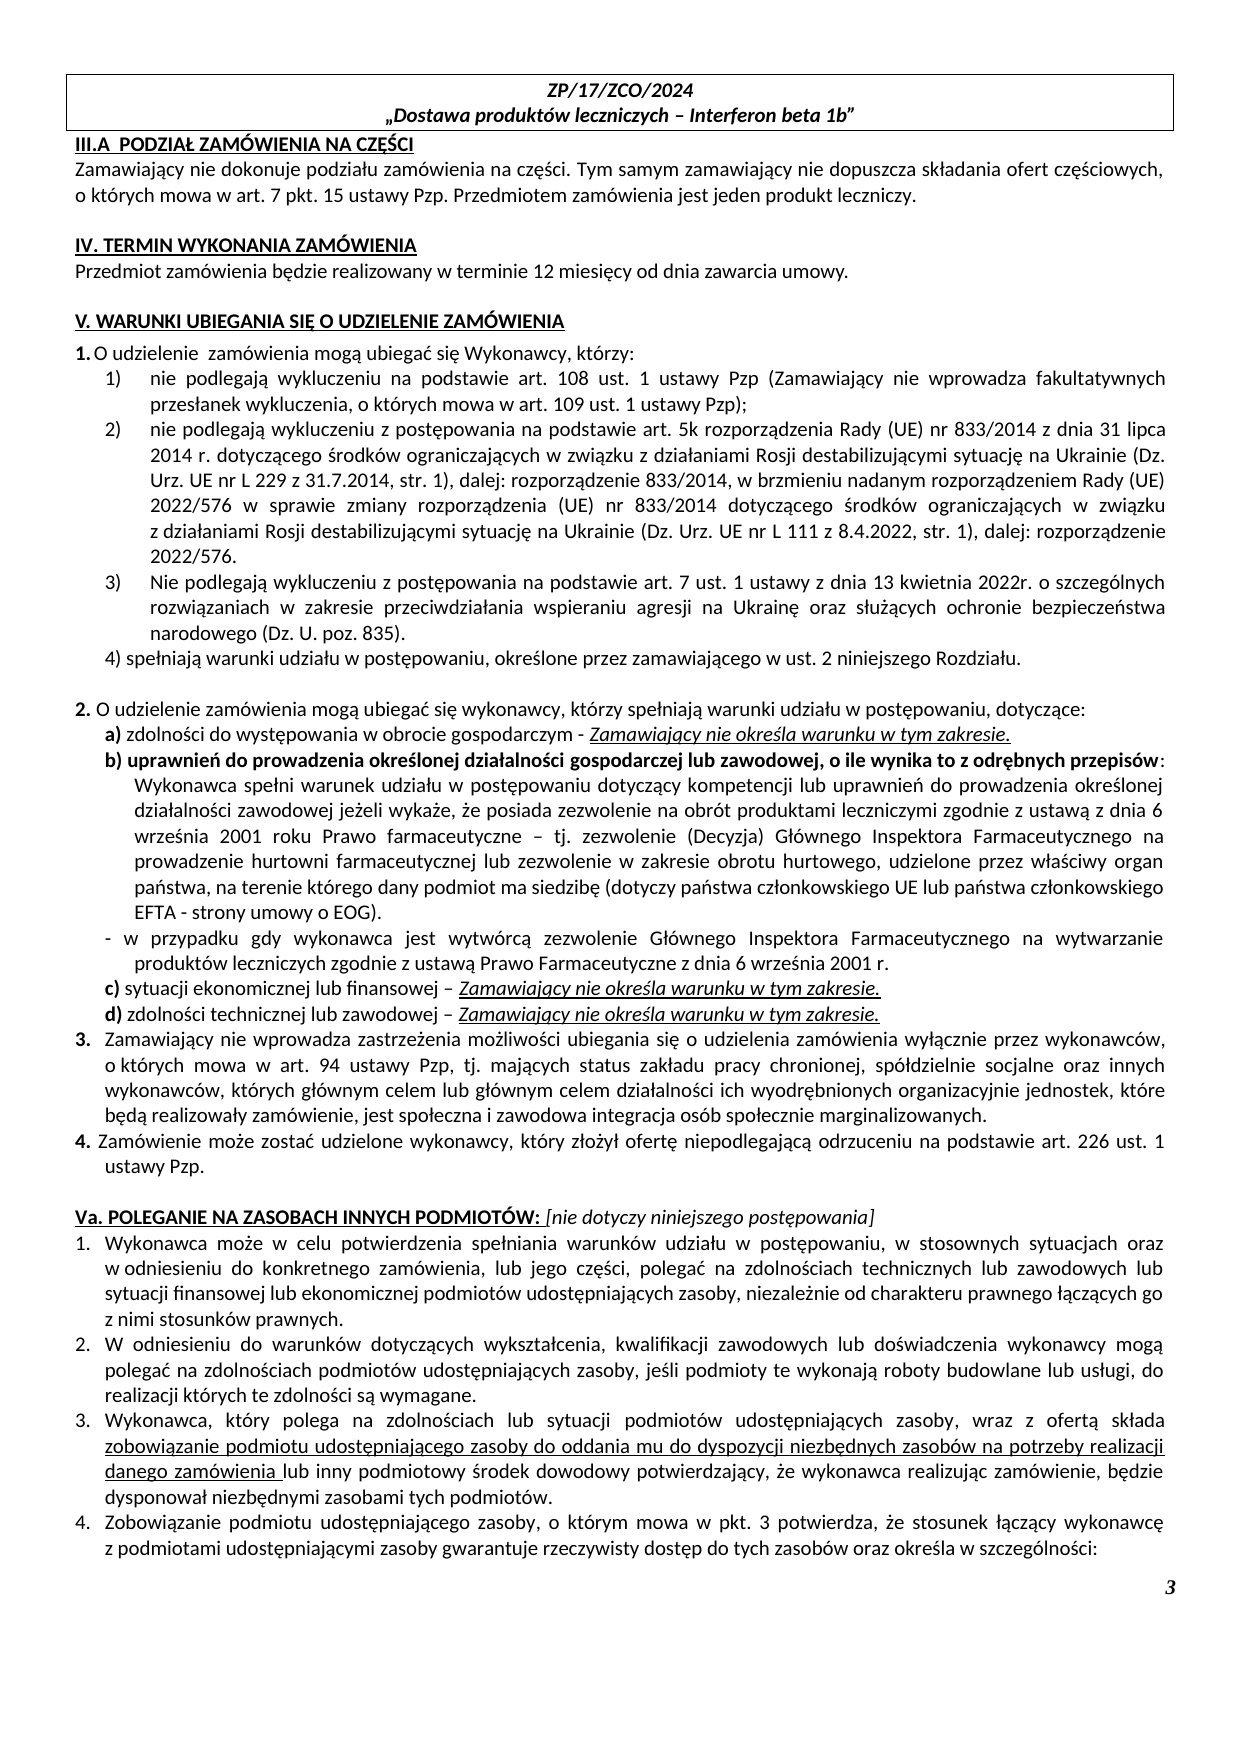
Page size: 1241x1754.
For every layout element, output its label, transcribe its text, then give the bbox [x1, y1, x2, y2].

text Va. POLEGANIE NA ZASOBACH INNYCH PODMIOTÓW: [nie dotyczy niniejszego postępowania] [75, 1204, 1165, 1230]
text 4. Zamówienie może zostać udzielone wykonawcy, który złożył ofertę niepodlegającą odrzuceniu na podstawie art. 226 ust. 1 ustawy Pzp. [75, 1128, 1168, 1179]
subtitle V. WARUNKI UBIEGANIA SIĘ O UDZIELENIE ZAMÓWIENIA [75, 308, 1165, 334]
list Zobowiązanie podmiotu udostępniającego zasoby, o którym mowa w pkt. 3 potwierdza, że stosunek łączący wykonawcę z podmiotami udostępniającymi zasoby gwarantuje rzeczywisty dostęp do tych zasobów oraz określa w szczególności: [75, 1509, 1165, 1560]
text IV. TERMIN WYKONANIA ZAMÓWIENIA [75, 233, 1165, 258]
text b) uprawnień do prowadzenia określonej działalności gospodarczej lub zawodowej, o ile wynika to z odrębnych przepisów: Wykonawca spełni warunek udziału w postępowaniu dotyczący kompetencji lub uprawnień do prowadzenia określonej działalności zawodowej jeżeli wykaże, że posiada zezwolenie na obrót produktami leczniczymi zgodnie z ustawą z dnia 6 września 2001 roku Prawo farmaceutyczne – tj. zezwolenie (Decyzja) Głównego Inspektora Farmaceutycznego na prowadzenie hurtowni farmaceutycznej lub zezwolenie w zakresie obrotu hurtowego, udzielone przez właściwy organ państwa, na terenie którego dany podmiot ma siedzibę (dotyczy państwa członkowskiego UE lub państwa członkowskiego EFTA - strony umowy o EOG). [104, 747, 1165, 925]
list Wykonawca, który polega na zdolnościach lub sytuacji podmiotów udostępniających zasoby, wraz z ofertą składa zobowiązanie podmiotu udostępniającego zasoby do oddania mu do dyspozycji niezbędnych zasobów na potrzeby realizacji danego zamówienia lub inny podmiotowy środek dowodowy potwierdzający, że wykonawca realizując zamówienie, będzie dysponował niezbędnymi zasobami tych podmiotów. [75, 1408, 1165, 1509]
text Zamawiający nie dokonuje podziału zamówienia na części. Tym samym zamawiający nie dopuszcza składania ofert częściowych, o których mowa w art. 7 pkt. 15 ustawy Pzp. Przedmiotem zamówienia jest jeden produkt leczniczy. [75, 156, 1165, 207]
text III.A PODZIAŁ ZAMÓWIENIA NA CZĘŚCI [75, 131, 1165, 156]
text 4) spełniają warunki udziału w postępowaniu, określone przez zamawiającego w ust. 2 niniejszego Rozdziału. [104, 645, 1168, 671]
list W odniesieniu do warunków dotyczących wykształcenia, kwalifikacji zawodowych lub doświadczenia wykonawcy mogą polegać na zdolnościach podmiotów udostępniających zasoby, jeśli podmioty te wykonają roboty budowlane lub usługi, do realizacji których te zdolności są wymagane. [75, 1331, 1165, 1408]
text - w przypadku gdy wykonawca jest wytwórcą zezwolenie Głównego Inspektora Farmaceutycznego na wytwarzanie produktów leczniczych zgodnie z ustawą Prawo Farmaceutyczne z dnia 6 września 2001 r. [104, 925, 1165, 976]
text 3. Zamawiający nie wprowadza zastrzeżenia możliwości ubiegania się o udzielenia zamówienia wyłącznie przez wykonawców, o których mowa w art. 94 ustawy Pzp, tj. mających status zakładu pracy chronionej, spółdzielnie socjalne oraz innych wykonawców, których głównym celem lub głównym celem działalności ich wyodrębnionych organizacyjnie jednostek, które będą realizowały zamówienie, jest społeczna i zawodowa integracja osób społecznie marginalizowanych. [75, 1026, 1168, 1128]
text d) zdolności technicznej lub zawodowej – Zamawiający nie określa warunku w tym zakresie. [75, 1001, 1165, 1026]
list nie podlegają wykluczeniu z postępowania na podstawie art. 5k rozporządzenia Rady (UE) nr 833/2014 z dnia 31 lipca 2014 r. dotyczącego środków ograniczających w związku z działaniami Rosji destabilizującymi sytuację na Ukrainie (Dz. Urz. UE nr L 229 z 31.7.2014, str. 1), dalej: rozporządzenie 833/2014, w brzmieniu nadanym rozporządzeniem Rady (UE) 2022/576 w sprawie zmiany rozporządzenia (UE) nr 833/2014 dotyczącego środków ograniczających w związku z działaniami Rosji destabilizującymi sytuację na Ukrainie (Dz. Urz. UE nr L 111 z 8.4.2022, str. 1), dalej: rozporządzenie 2022/576. [104, 416, 1168, 569]
list Nie podlegają wykluczeniu z postępowania na podstawie art. 7 ust. 1 ustawy z dnia 13 kwietnia 2022r. o szczególnych rozwiązaniach w zakresie przeciwdziałania wspieraniu agresji na Ukrainę oraz służących ochronie bezpieczeństwa narodowego (Dz. U. poz. 835). [104, 569, 1168, 645]
list nie podlegają wykluczeniu na podstawie art. 108 ust. 1 ustawy Pzp (Zamawiający nie wprowadza fakultatywnych przesłanek wykluczenia, o których mowa w art. 109 ust. 1 ustawy Pzp); [104, 366, 1168, 416]
list Wykonawca może w celu potwierdzenia spełniania warunków udziału w postępowaniu, w stosownych sytuacjach oraz w odniesieniu do konkretnego zamówienia, lub jego części, polegać na zdolnościach technicznych lub zawodowych lub sytuacji finansowej lub ekonomicznej podmiotów udostępniających zasoby, niezależnie od charakteru prawnego łączących go z nimi stosunków prawnych. [75, 1230, 1165, 1331]
list O udzielenie zamówienia mogą ubiegać się Wykonawcy, którzy: [75, 340, 1121, 366]
text 2. O udzielenie zamówienia mogą ubiegać się wykonawcy, którzy spełniają warunki udziału w postępowaniu, dotyczące: [75, 696, 1168, 721]
text a) zdolności do występowania w obrocie gospodarczym - Zamawiający nie określa warunku w tym zakresie. [75, 721, 1165, 747]
subtitle Przedmiot zamówienia będzie realizowany w terminie 12 miesięcy od dnia zawarcia umowy. [75, 258, 1165, 283]
text c) sytuacji ekonomicznej lub finansowej – Zamawiający nie określa warunku w tym zakresie. [104, 976, 1165, 1001]
